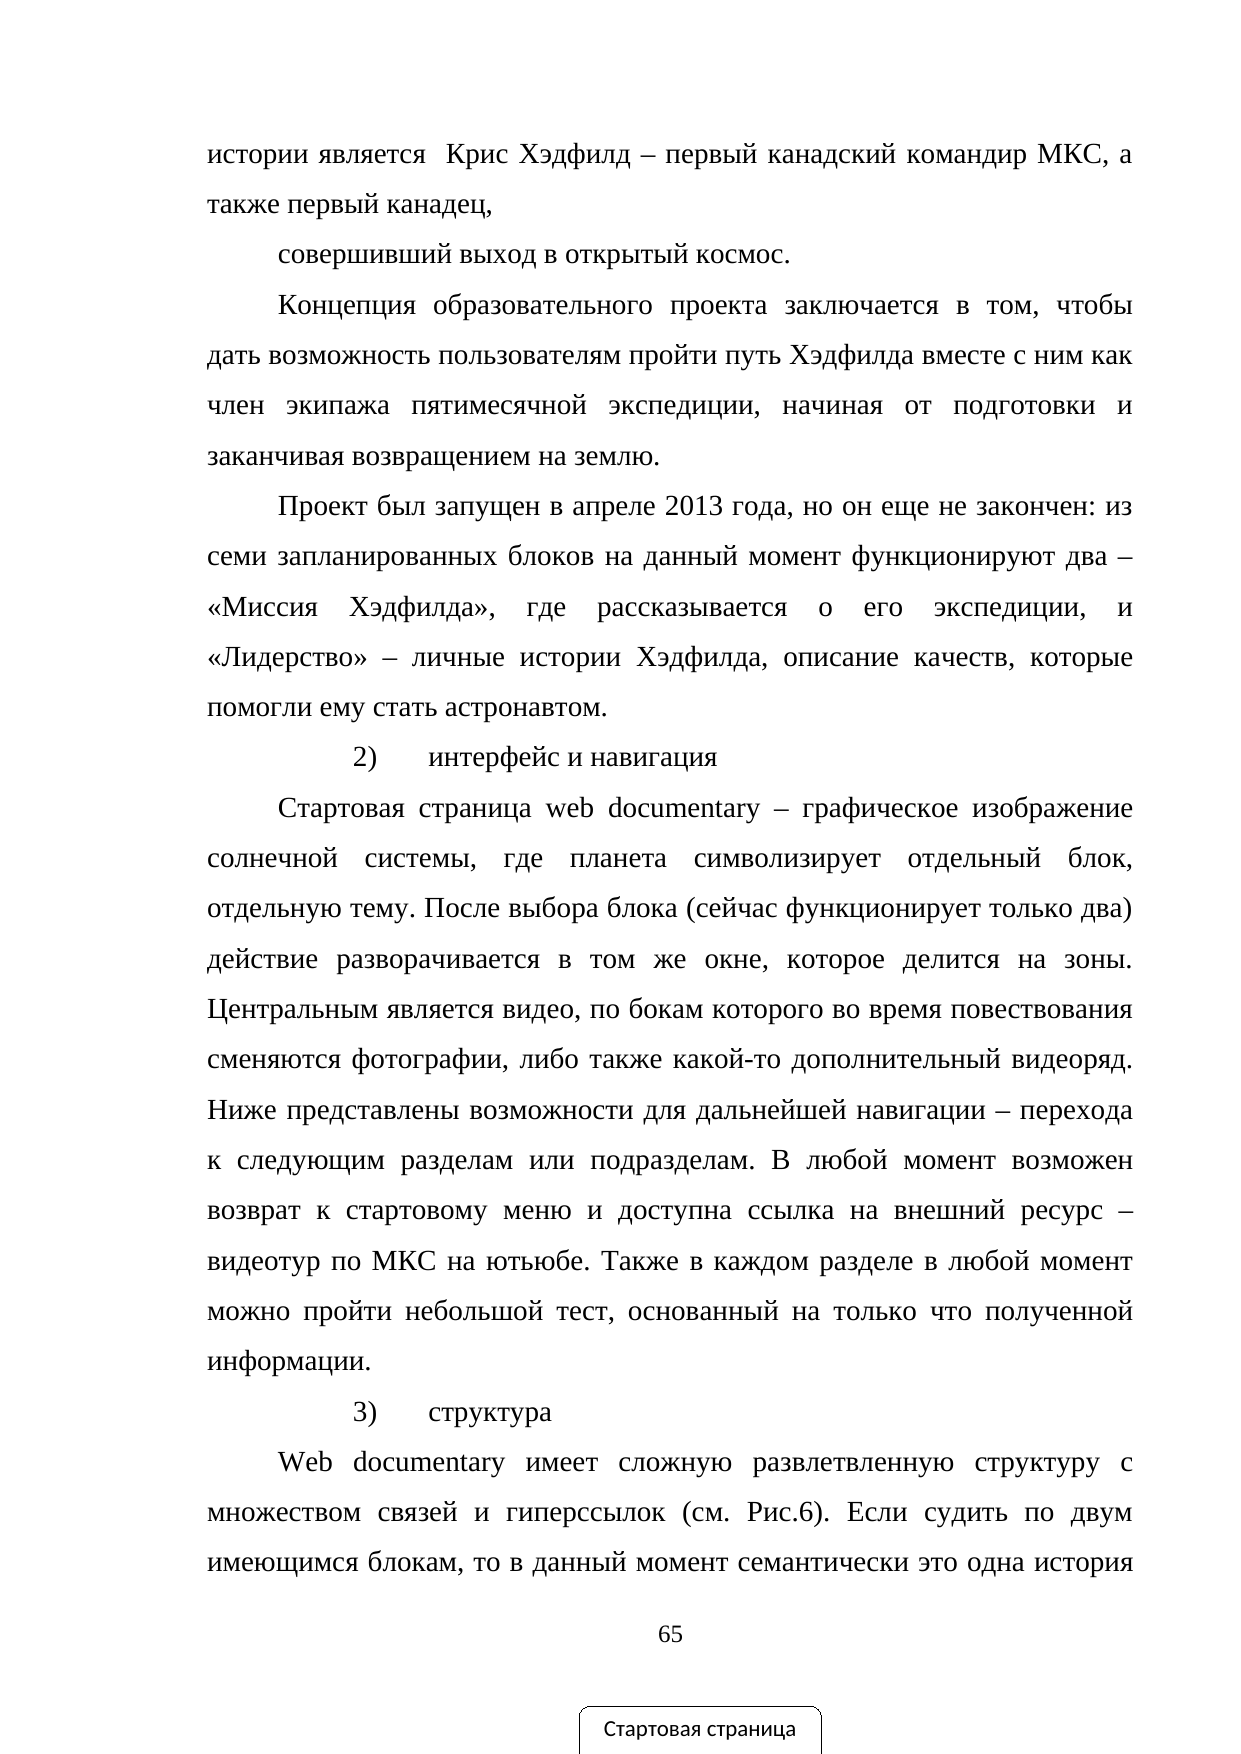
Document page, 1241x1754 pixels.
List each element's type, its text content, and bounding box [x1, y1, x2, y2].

text совершивший выход в открытый космос. [207, 236, 1134, 270]
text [207, 136, 1134, 220]
list интерфейс и навигация [282, 739, 1134, 773]
text Концепция образовательного проекта заключается в том, чтобы дать возможность пользователям пройти путь Хэдфилда вместе с ним как член экипажа пятимесячной экспедиции, начиная от подготовки и заканчивая возвращением на землю. [207, 287, 1134, 471]
text Проект был запущен в апреле 2013 года, но он еще не закончен: из семи запланированных блоков на данный момент функционируют два – «Миссия Хэдфилда», где рассказывается о его экспедиции, и «Лидерство» – личные истории Хэдфилда, описание качеств, которые помогли ему стать астронавтом. [207, 488, 1134, 723]
list структура [282, 1394, 1134, 1427]
text Стартовая страница web documentary – графическое изображение солнечной системы, где планета символизирует отдельный блок, отдельную тему. После выбора блока (сейчас функционирует только два) действие разворачивается в том же окне, которое делится на зоны. Центральным является видео, по бокам которого во время повествования сменяются фотографии, либо также какой-то дополнительный видеоряд. Ниже представлены возможности для дальнейшей навигации – перехода к следующим разделам или подразделам. В любой момент возможен возврат к стартовому меню и доступна ссылка на внешний ресурс – видеотур по МКС на ютьюбе. Также в каждом разделе в любой момент можно пройти небольшой тест, основанный на только что полученной информации. [207, 790, 1134, 1377]
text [207, 1444, 1134, 1578]
